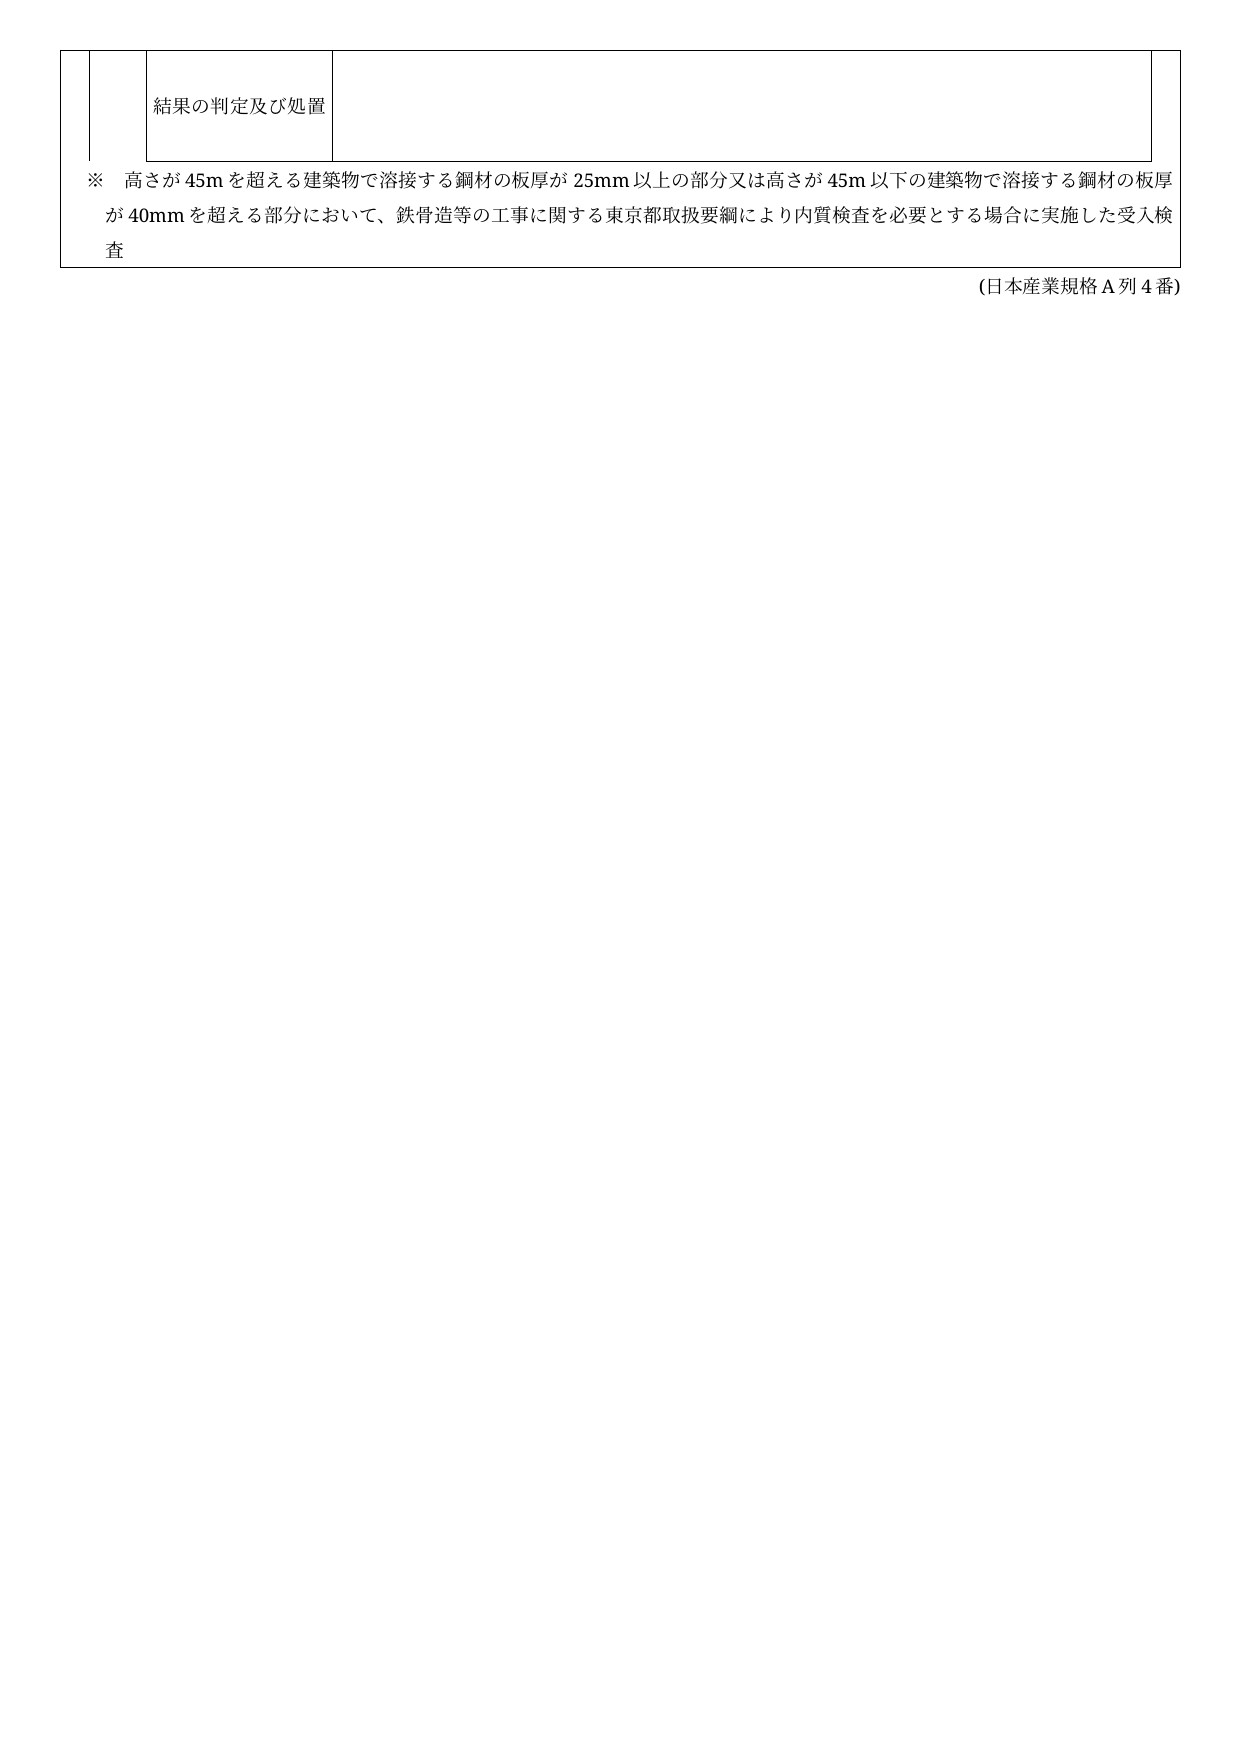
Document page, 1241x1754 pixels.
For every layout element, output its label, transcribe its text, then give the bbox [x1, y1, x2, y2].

table_cell ※ 高さが45mを超える建築物で溶接する鋼材の板厚が25mm以上の部分又は高さが45m以下の建築物で溶接する鋼材の板厚が40mmを超える部分において、鉄骨造等の工事に関する東京都取扱要綱により内質検査を必要とする場合に実施した受入検査 [61, 161, 1180, 267]
table_cell [333, 51, 1151, 161]
text (日本産業規格A列4番) [59, 268, 1180, 303]
table_cell 結果の判定及び処置 [147, 51, 332, 161]
